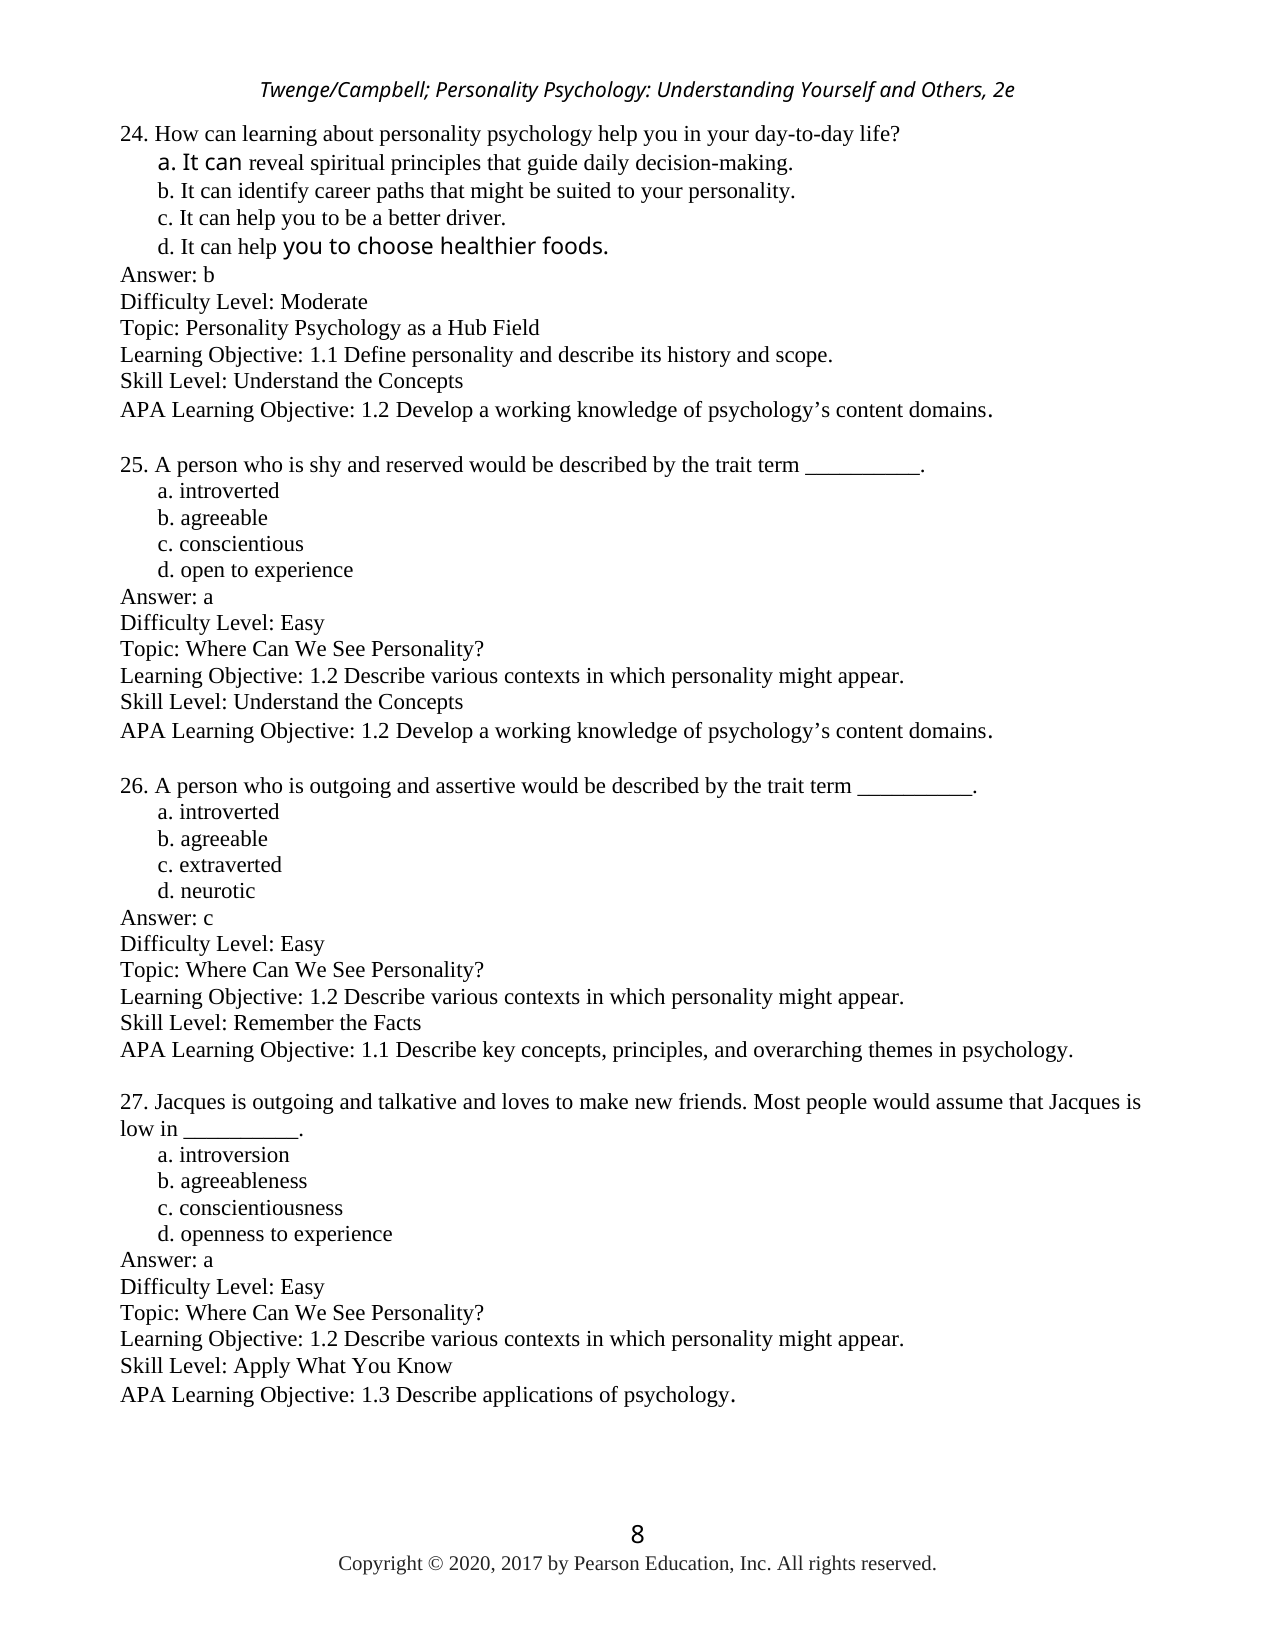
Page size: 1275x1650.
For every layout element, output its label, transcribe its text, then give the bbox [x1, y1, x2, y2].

text APA Learning Objective: 1.1 Describe key concepts, principles, and overarching themes in psychology. [120, 1036, 1155, 1062]
list c. extraverted [120, 851, 1155, 877]
text Answer: b [120, 262, 1155, 288]
list b. agreeable [120, 825, 1155, 851]
list b. agreeableness [120, 1167, 1155, 1194]
list c. It can help you to be a better driver. [120, 204, 1155, 230]
list d. openness to experience [120, 1220, 1155, 1246]
text Answer: a [120, 583, 1155, 609]
list c. conscientious [120, 530, 1155, 556]
text APA Learning Objective: 1.2 Develop a working knowledge of psychology’s content domains. [120, 714, 1155, 746]
text Learning Objective: 1.2 Describe various contexts in which personality might appear. [120, 983, 1155, 1009]
list a. introverted [120, 477, 1155, 504]
text Topic: Where Can We See Personality? [120, 1299, 1155, 1326]
list a. introversion [120, 1141, 1155, 1167]
text Difficulty Level: Moderate [120, 288, 1155, 314]
text Answer: a [120, 1246, 1155, 1273]
list c. conscientiousness [120, 1194, 1155, 1220]
text Skill Level: Understand the Concepts [120, 367, 1155, 393]
list b. agreeable [120, 504, 1155, 530]
text 24. How can learning about personality psychology help you in your day-to-day life? [120, 120, 1155, 146]
text Topic: Where Can We See Personality? [120, 635, 1155, 662]
text Answer: c [120, 904, 1155, 930]
text APA Learning Objective: 1.3 Describe applications of psychology. [120, 1378, 1155, 1409]
list a. It can reveal spiritual principles that guide daily decision-making. [120, 146, 1155, 178]
text Topic: Personality Psychology as a Hub Field [120, 314, 1155, 341]
text 25. A person who is shy and reserved would be described by the trait term __________. [120, 451, 1155, 477]
text Topic: Where Can We See Personality? [120, 957, 1155, 983]
text Skill Level: Apply What You Know [120, 1352, 1155, 1378]
text APA Learning Objective: 1.2 Develop a working knowledge of psychology’s content domains. [120, 393, 1155, 424]
list d. neurotic [120, 877, 1155, 904]
text Difficulty Level: Easy [120, 930, 1155, 957]
text 27. Jacques is outgoing and talkative and loves to make new friends. Most people would assume that Jacques is low in __________. [120, 1088, 1155, 1141]
text Learning Objective: 1.2 Describe various contexts in which personality might appear. [120, 662, 1155, 688]
list b. It can identify career paths that might be suited to your personality. [120, 178, 1155, 204]
text Skill Level: Remember the Facts [120, 1009, 1155, 1036]
list a. introverted [120, 798, 1155, 825]
list d. It can help you to choose healthier foods. [120, 230, 1155, 262]
text Skill Level: Understand the Concepts [120, 688, 1155, 714]
text 26. A person who is outgoing and assertive would be described by the trait term __________. [120, 772, 1155, 798]
list d. open to experience [120, 556, 1155, 583]
text Difficulty Level: Easy [120, 1273, 1155, 1299]
text Learning Objective: 1.2 Describe various contexts in which personality might appear. [120, 1326, 1155, 1352]
text Difficulty Level: Easy [120, 609, 1155, 635]
text Learning Objective: 1.1 Define personality and describe its history and scope. [120, 341, 1155, 367]
